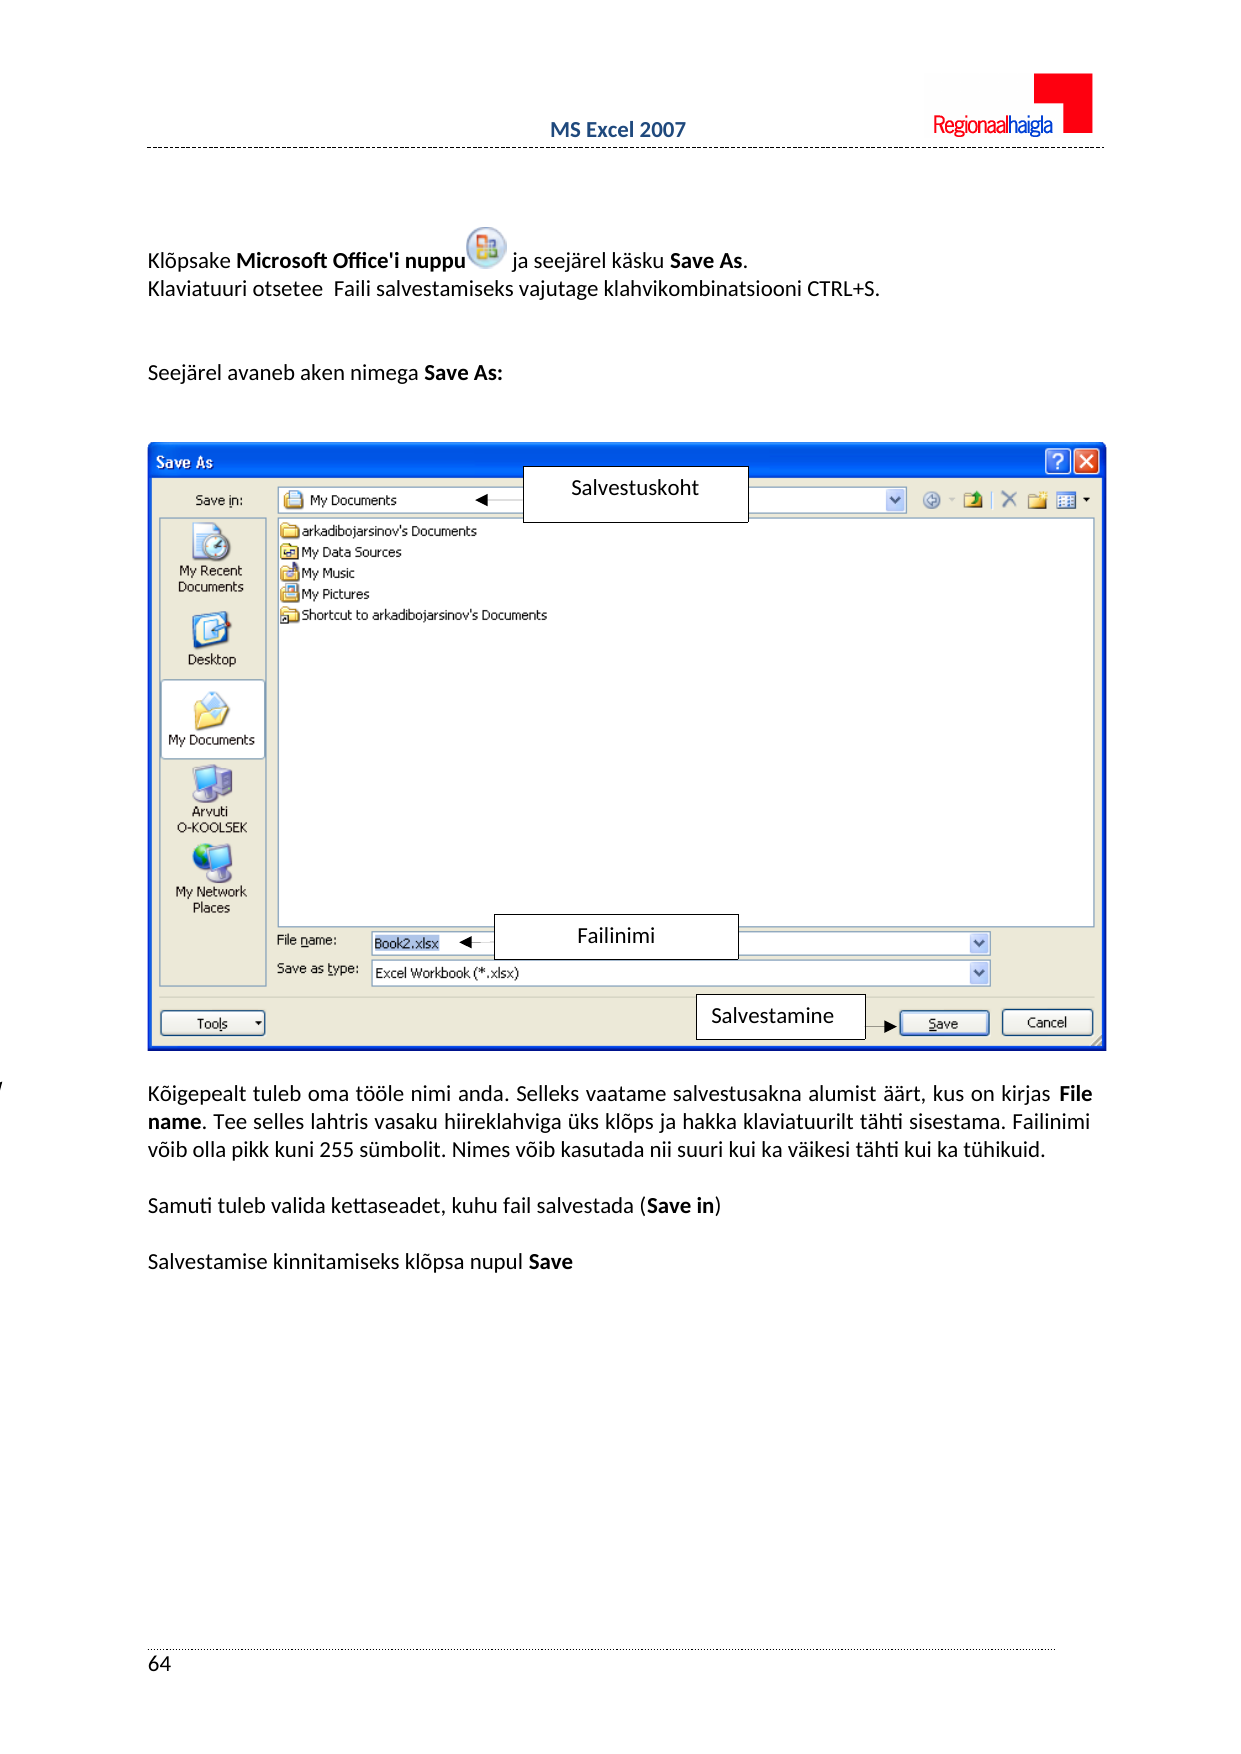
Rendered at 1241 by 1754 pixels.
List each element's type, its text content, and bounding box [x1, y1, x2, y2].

text Klaviatuuri otsetee Faili salvestamiseks vajutage klahvikombinatsiooni CTRL+S. [148, 274, 1093, 302]
text Salvestamise kinnitamiseks klõpsa nupul Save [148, 1247, 1093, 1275]
text Kõigepealt tuleb oma tööle nimi anda. Selleks vaatame salvestusakna alumist äärt, kus on kirjas File name. Tee selles lahtris vasaku hiireklahviga üks klõps ja hakka klaviatuurilt tähti sisestama. Failinimi võib olla pikk kuni 255 sümbolit. Nimes võib kasutada nii suuri kui ka väikesi tähti kui ka tühikuid. [148, 1079, 1093, 1163]
picture [923, 73, 1093, 138]
picture [466, 227, 507, 269]
text Klõpsake Microsoft Office'i nuppu ja seejärel käsku Save As. [148, 228, 1093, 274]
picture [147, 442, 1107, 1051]
text Samuti tuleb valida kettaseadet, kuhu fail salvestada (Save in) [148, 1191, 1093, 1219]
text Seejärel avaneb aken nimega Save As: [148, 358, 1093, 386]
